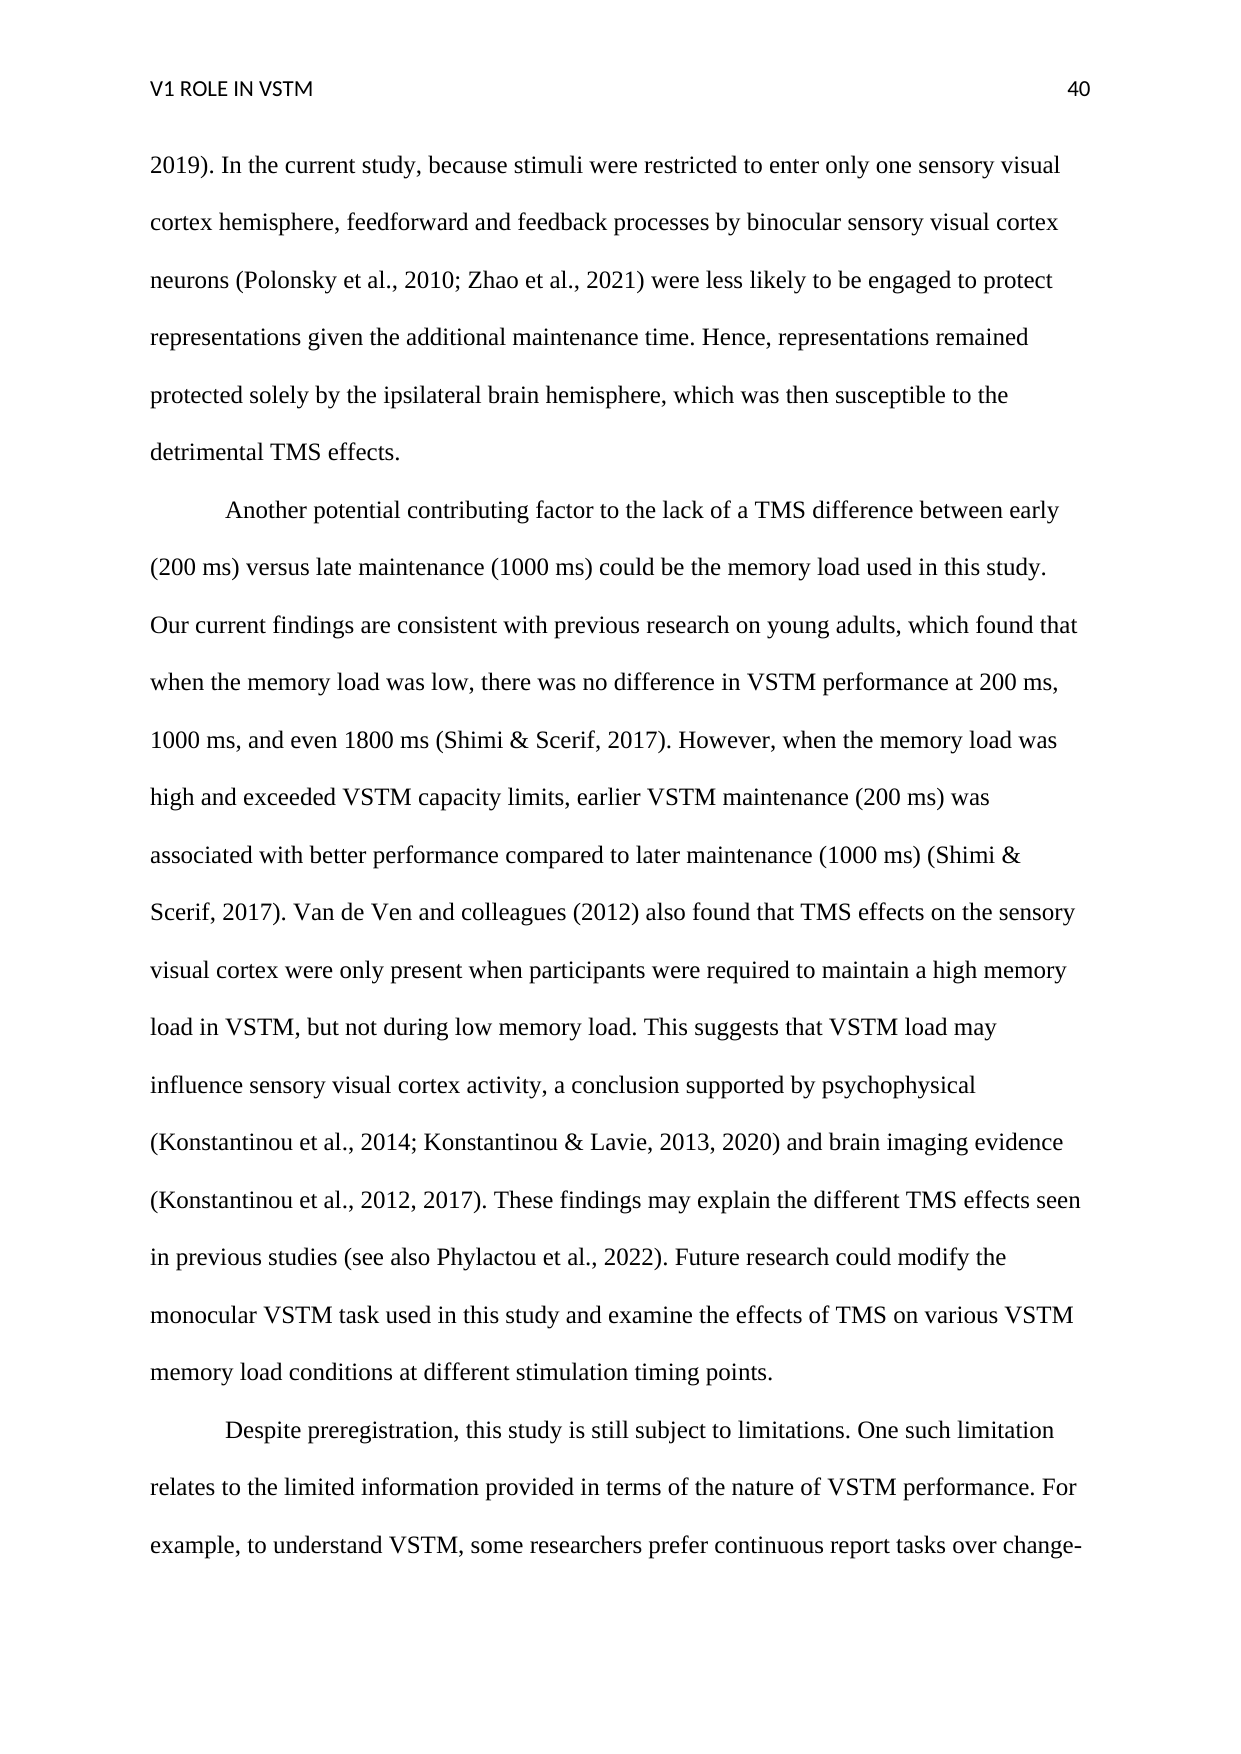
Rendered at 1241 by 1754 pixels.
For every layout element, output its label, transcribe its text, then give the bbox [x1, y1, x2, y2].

text Another potential contributing factor to the lack of a TMS difference between early (200 ms) versus late maintenance (1000 ms) could be the memory load used in this study. Our current findings are consistent with previous research on young adults, which found that when the memory load was low, there was no difference in VSTM performance at 200 ms, 1000 ms, and even 1800 ms (Shimi & Scerif, 2017). However, when the memory load was high and exceeded VSTM capacity limits, earlier VSTM maintenance (200 ms) was associated with better performance compared to later maintenance (1000 ms) (Shimi & Scerif, 2017). Van de Ven and colleagues (2012) also found that TMS effects on the sensory visual cortex were only present when participants were required to maintain a high memory load in VSTM, but not during low memory load. This suggests that VSTM load may influence sensory visual cortex activity, a conclusion supported by psychophysical (Konstantinou et al., 2014; Konstantinou & Lavie, 2013, 2020) and brain imaging evidence (Konstantinou et al., 2012, 2017). These findings may explain the different TMS effects seen in previous studies (see also Phylactou et al., 2022). Future research could modify the monocular VSTM task used in this study and examine the effects of TMS on various VSTM memory load conditions at different stimulation timing points. [150, 495, 1090, 1386]
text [150, 150, 1090, 466]
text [150, 1415, 1090, 1559]
